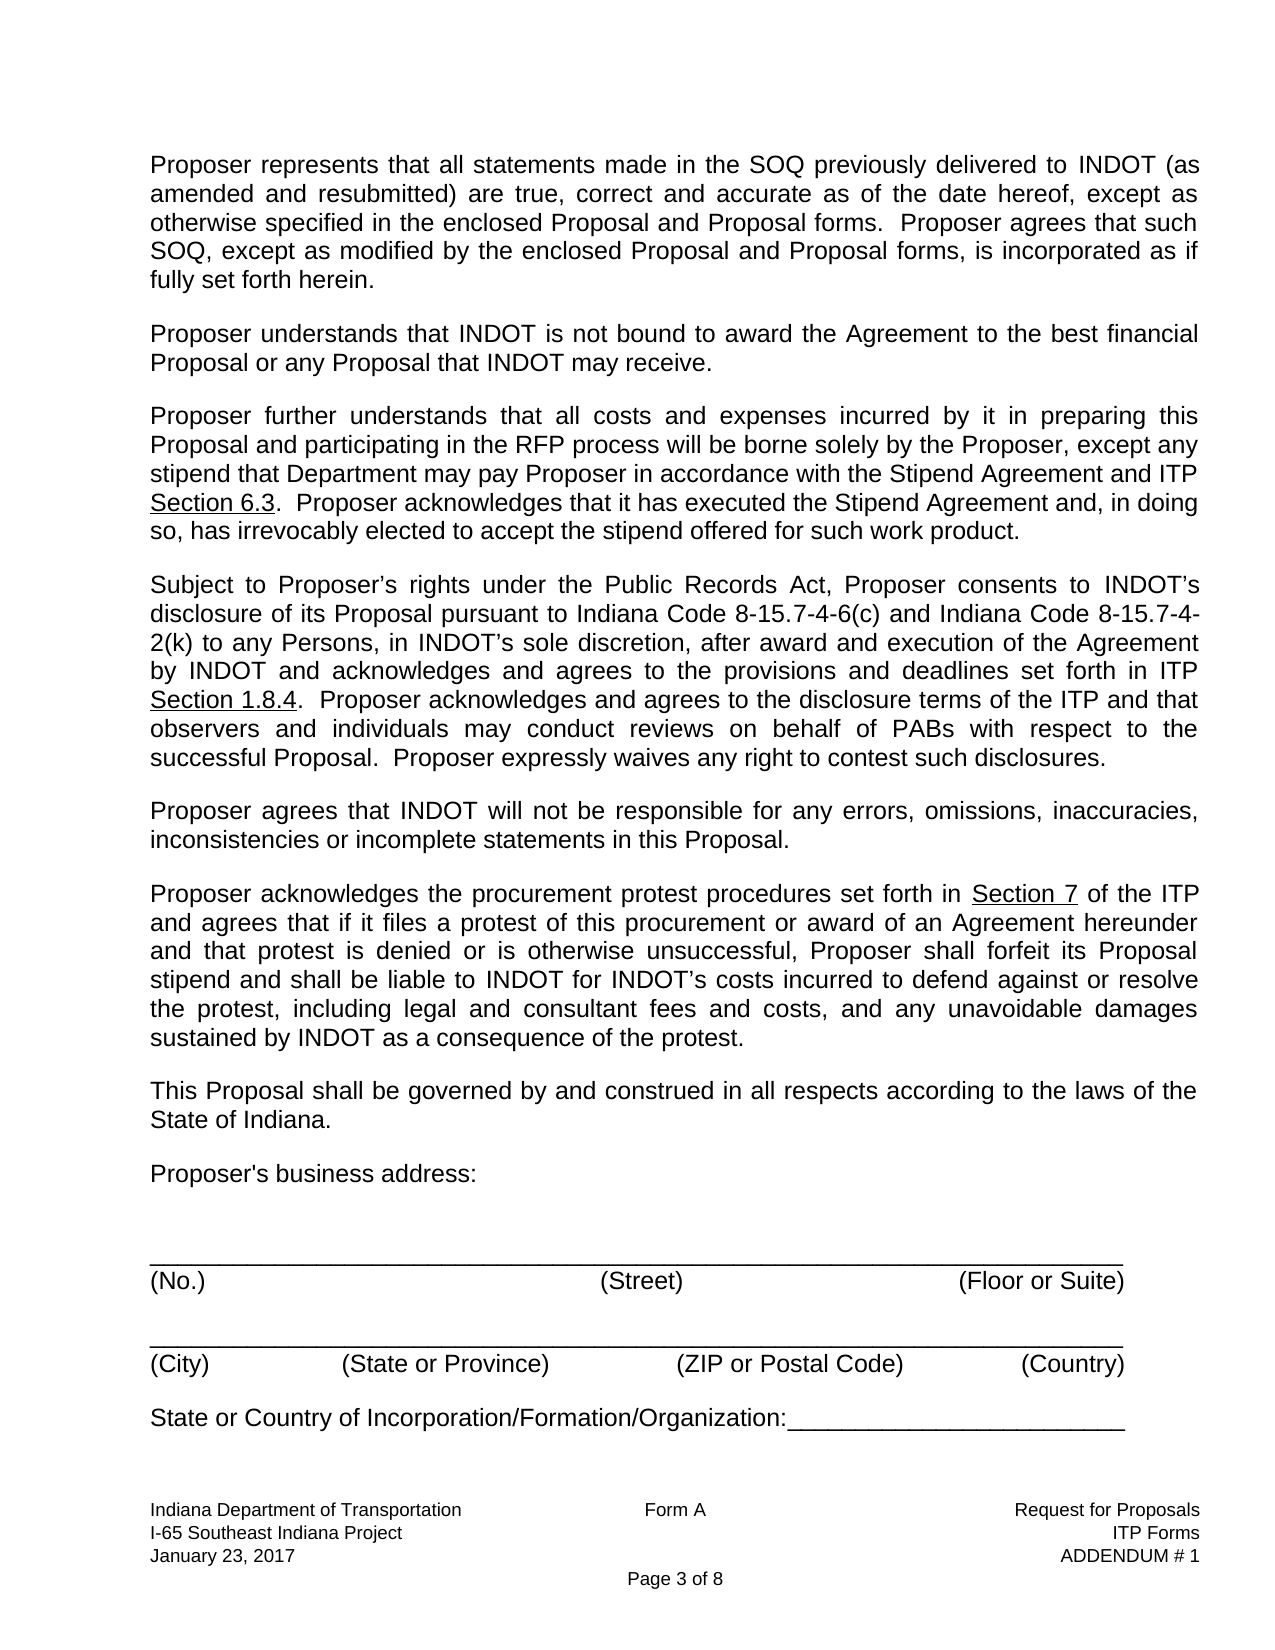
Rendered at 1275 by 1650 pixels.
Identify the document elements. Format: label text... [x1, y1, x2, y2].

text Subject to Proposer’s rights under the Public Records Act, Proposer consents to INDOT’s disclosure of its Proposal pursuant to Indiana Code 8-15.7-4-6(c) and Indiana Code 8-15.7-4-2(k) to any Persons, in INDOT’s sole discretion, after award and execution of the Agreement by INDOT and acknowledges and agrees to the provisions and deadlines set forth in ITP Section 1.8.4. Proposer acknowledges and agrees to the disclosure terms of the ITP and that observers and individuals may conduct reviews on behalf of PABs with respect to the successful Proposal. Proposer expressly waives any right to contest such disclosures. [150, 570, 1200, 771]
text Proposer further understands that all costs and expenses incurred by it in preparing this Proposal and participating in the RFP process will be borne solely by the Proposer, except any stipend that Department may pay Proposer in accordance with the Stipend Agreement and ITP Section 6.3. Proposer acknowledges that it has executed the Stipend Agreement and, in doing so, has irrevocably elected to accept the stipend offered for such work product. [150, 401, 1200, 545]
text Proposer agrees that INDOT will not be responsible for any errors, omissions, inaccuracies, inconsistencies or incomplete statements in this Proposal. [150, 796, 1200, 854]
text Proposer's business address: [150, 1159, 1200, 1187]
text This Proposal shall be governed by and construed in all respects according to the laws of the State of Indiana. [150, 1076, 1200, 1134]
text Proposer acknowledges the procurement protest procedures set forth in Section 7 of the ITP and agrees that if it files a protest of this procurement or award of an Agreement hereunder and that protest is denied or is otherwise unsuccessful, Proposer shall forfeit its Proposal stipend and shall be liable to INDOT for INDOT’s costs incurred to defend against or resolve the protest, including legal and consultant fees and costs, and any unavoidable damages sustained by INDOT as a consequence of the protest. [150, 879, 1200, 1051]
list (No.) (Street) (Floor or Suite) [150, 1266, 1200, 1295]
text Proposer understands that INDOT is not bound to award the Agreement to the best financial Proposal or any Proposal that INDOT may receive. [150, 319, 1200, 376]
text Proposer represents that all statements made in the SOQ previously delivered to INDOT (as amended and resubmitted) are true, correct and accurate as of the date hereof, except as otherwise specified in the enclosed Proposal and Proposal forms. Proposer agrees that such SOQ, except as modified by the enclosed Proposal and Proposal forms, is incorporated as if fully set forth herein. [150, 150, 1200, 294]
list State or Country of Incorporation/Formation/Organization: [150, 1402, 1200, 1431]
list (City) (State or Province) (ZIP or Postal Code) (Country) [150, 1349, 1200, 1377]
